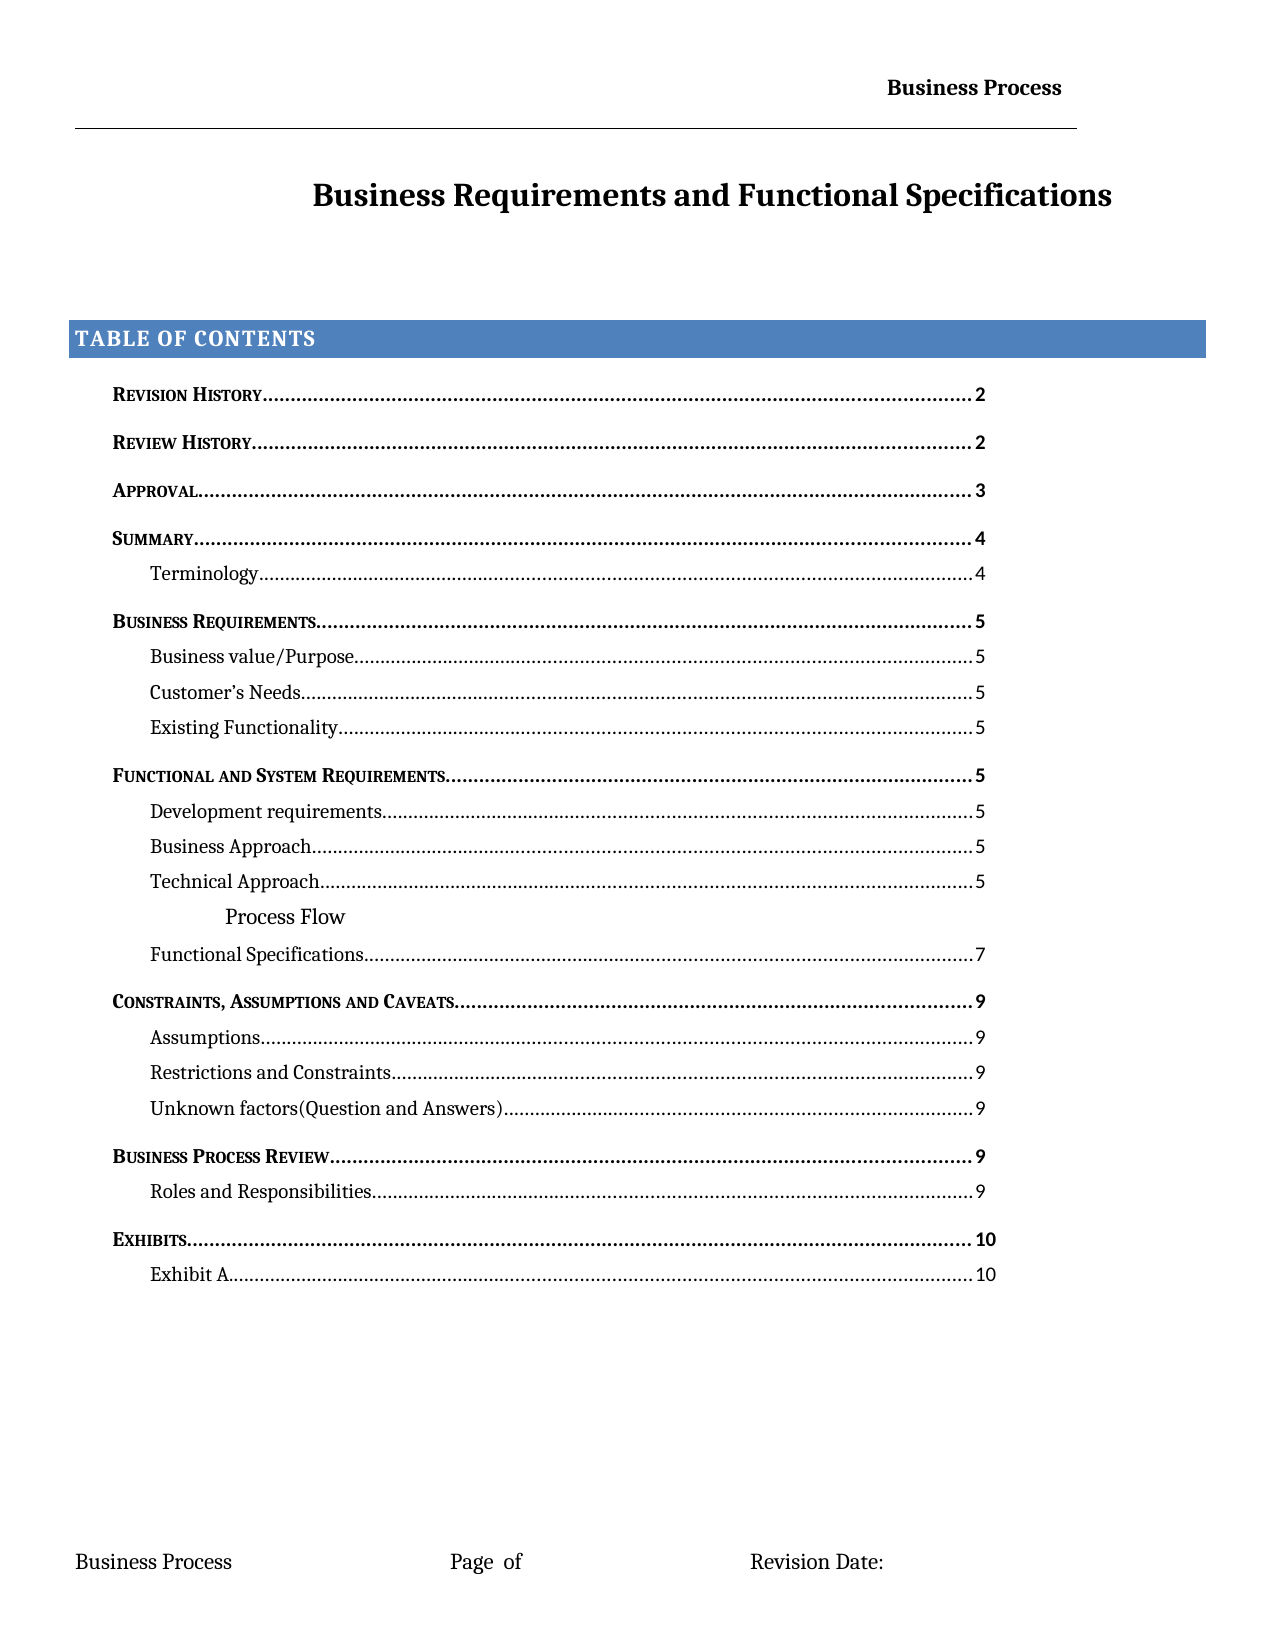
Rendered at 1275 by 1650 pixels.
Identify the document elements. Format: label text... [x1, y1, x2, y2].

title Business Requirements and Functional Specifications [150, 176, 1200, 214]
